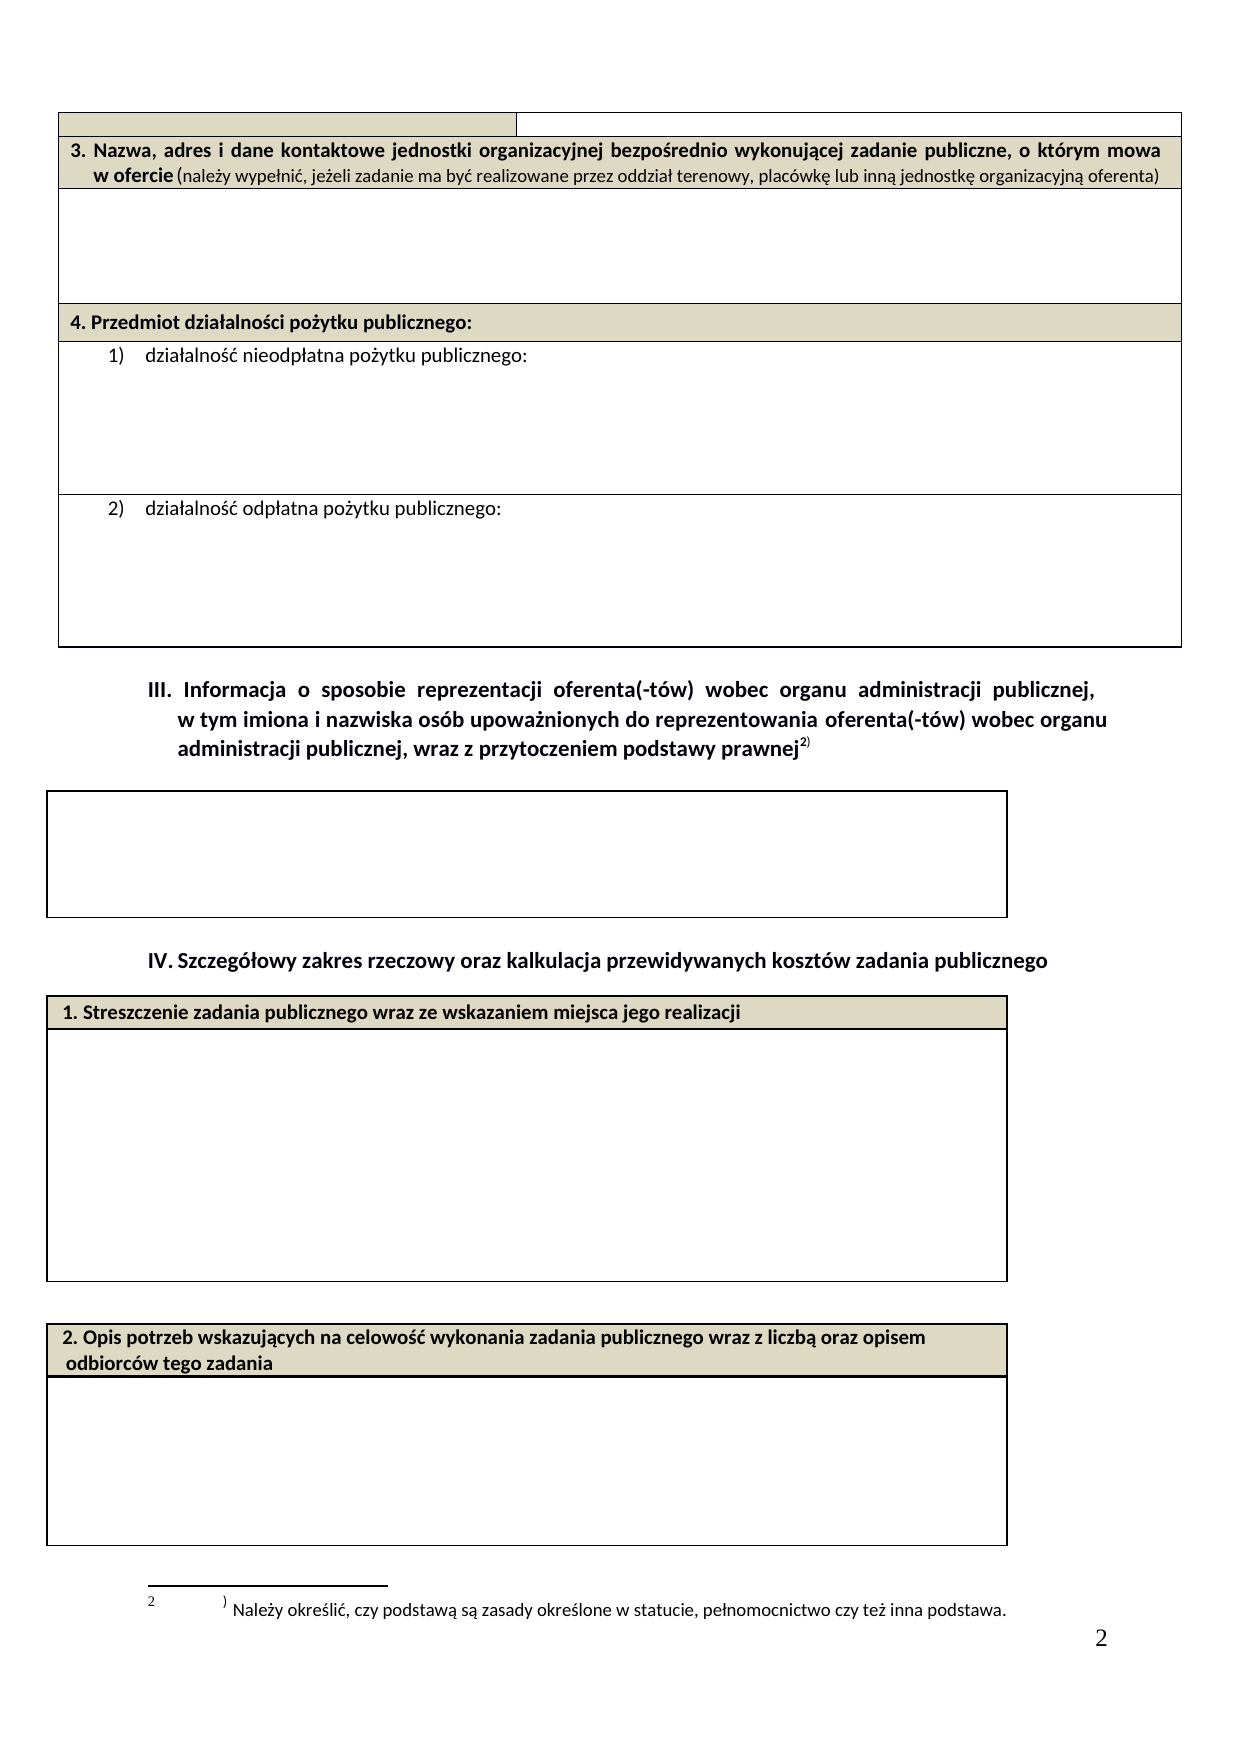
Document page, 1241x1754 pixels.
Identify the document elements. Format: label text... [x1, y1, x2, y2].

table_cell 4. Przedmiot działalności pożytku publicznego: [59, 304, 1181, 341]
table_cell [59, 113, 516, 136]
text III. Informacja o sposobie reprezentacji oferenta(-tów) wobec organu administracji publicznej, w tym imiona i nazwiska osób upoważnionych do reprezentowania oferenta(-tów) wobec organu administracji publicznej, wraz z przytoczeniem podstawy prawnej) [148, 676, 1107, 762]
text IV. Szczegółowy zakres rzeczowy oraz kalkulacja przewidywanych kosztów zadania publicznego [148, 946, 1107, 974]
table_cell działalność nieodpłatna pożytku publicznego: [59, 342, 1181, 494]
table_cell [517, 113, 1181, 136]
table_header 1. Streszczenie zadania publicznego wraz ze wskazaniem miejsca jego realizacji [48, 997, 1006, 1028]
table_cell działalność odpłatna pożytku publicznego: [59, 495, 1181, 646]
table_header [48, 792, 1006, 917]
table_header 2. Opis potrzeb wskazujących na celowość wykonania zadania publicznego wraz z liczbą oraz opisem odbiorców tego zadania [48, 1325, 1006, 1375]
table_cell [48, 1378, 1006, 1544]
table_cell [59, 189, 1181, 303]
table_cell 3. Nazwa, adres i dane kontaktowe jednostki organizacyjnej bezpośrednio wykonującej zadanie publiczne, o którym mowa w ofercie (należy wypełnić, jeżeli zadanie ma być realizowane przez oddział terenowy, placówkę lub inną jednostkę organizacyjną oferenta) [59, 137, 1181, 188]
table_cell [48, 1030, 1006, 1281]
